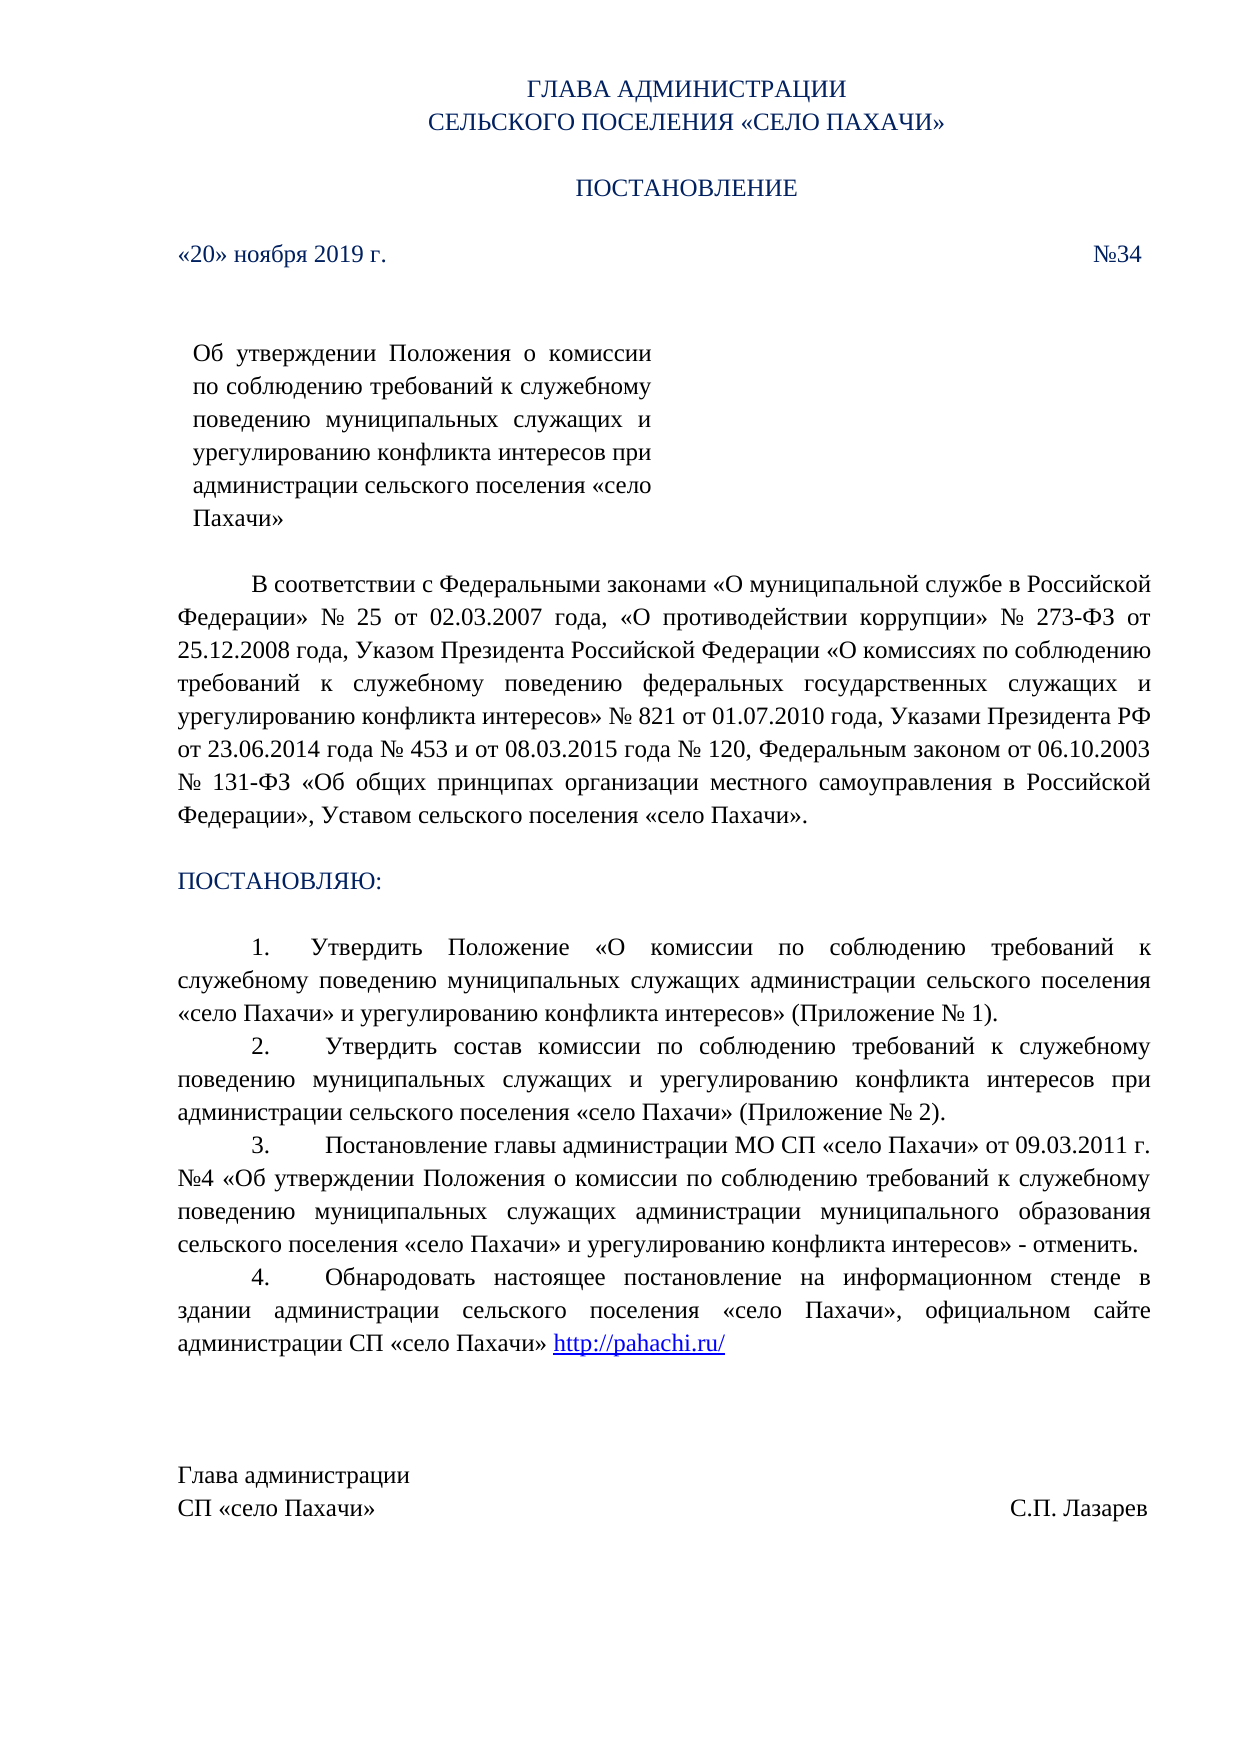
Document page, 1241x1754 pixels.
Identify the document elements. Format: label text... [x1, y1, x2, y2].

text «20» ноября 2019 г. №34 [177, 239, 1152, 268]
text ПОСТАНОВЛЕНИЕ [221, 173, 1152, 202]
list Утвердить состав комиссии по соблюдению требований к служебному поведению муниципальных служащих и урегулированию конфликта интересов при администрации сельского поселения «село Пахачи» (Приложение № 2). [177, 1031, 1152, 1126]
text В соответствии с Федеральными законами «О муниципальной службе в Российской Федерации» № 25 от 02.03.2007 года, «О противодействии коррупции» № 273-ФЗ от 25.12.2008 года, Указом Президента Российской Федерации «О комиссиях по соблюдению требований к служебному поведению федеральных государственных служащих и урегулированию конфликта интересов» № 821 от 01.07.2010 года, Указами Президента РФ от 23.06.2014 года № 453 и от 08.03.2015 года № 120, Федеральным законом от 06.10.2003 № 131-ФЗ «Об общих принципах организации местного самоуправления в Российской Федерации», Уставом сельского поселения «село Пахачи». [177, 569, 1152, 829]
list Утвердить Положение «О комиссии по соблюдению требований к служебному поведению муниципальных служащих администрации сельского поселения «село Пахачи» и урегулированию конфликта интересов» (Приложение № 1). [177, 932, 1152, 1027]
text Глава администрации [177, 1460, 1152, 1489]
list Постановление главы администрации МО СП «село Пахачи» от 09.03.2011 г. №4 «Об утверждении Положения о комиссии по соблюдению требований к служебному поведению муниципальных служащих администрации муниципального образования сельского поселения «село Пахачи» и урегулированию конфликта интересов» - отменить. [177, 1130, 1152, 1258]
table_header [177, 338, 676, 536]
text СЕЛЬСКОГО ПОСЕЛЕНИЯ «СЕЛО ПАХАЧИ» [221, 107, 1152, 136]
text СП «село Пахачи» С.П. Лазарев [177, 1493, 1152, 1522]
text ГЛАВА АДМИНИСТРАЦИИ [221, 74, 1152, 103]
text ПОСТАНОВЛЯЮ: [177, 866, 1152, 895]
list Обнародовать настоящее постановление на информационном стенде в здании администрации сельского поселения «село Пахачи», официальном сайте администрации СП «село Пахачи» http://pahachi.ru/ [177, 1262, 1152, 1357]
